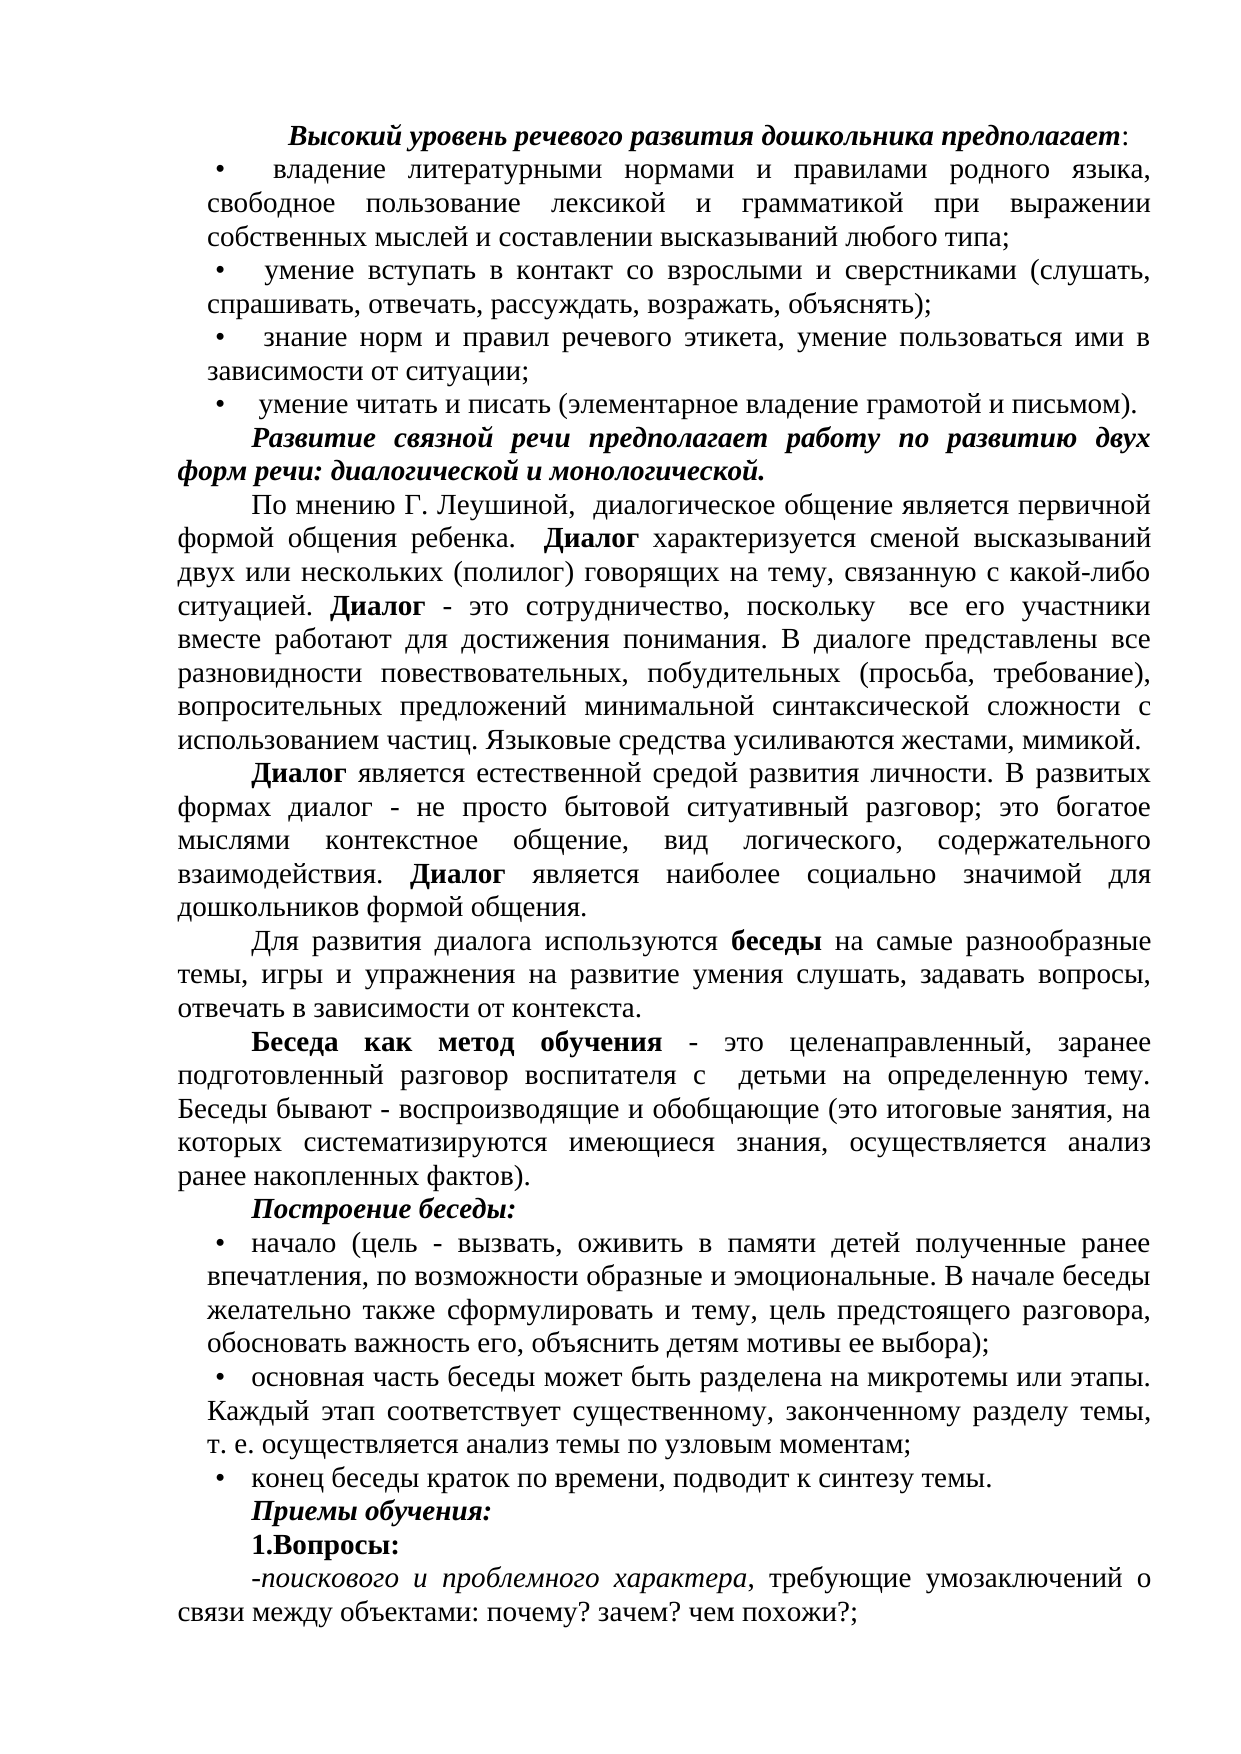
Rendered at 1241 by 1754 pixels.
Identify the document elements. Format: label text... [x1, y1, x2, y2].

text Беседа как метод обучения - это целенаправленный, заранее подготовленный разговор воспитателя с детьми на определенную тему. Беседы бывают - воспроизводящие и обобщающие (это итоговые занятия, на которых систематизируются имеющиеся знания, осуществляется анализ ранее накопленных фактов). [177, 1024, 1152, 1191]
list знание норм и правил речевого этикета, умение пользоваться ими в зависимости от ситуации; [207, 319, 1152, 386]
list умение читать и писать (элементарное владение грамотой и письмом). [207, 386, 1152, 420]
text 1.Вопросы: [177, 1527, 1152, 1560]
list владение литературными нормами и правилами родного языка, свободное пользование лексикой и грамматикой при выражении собственных мыслей и составлении высказываний любого типа; [207, 152, 1152, 252]
text Диалог является естественной средой развития личности. В развитых формах диалог - не просто бытовой ситуативный разговор; это богатое мыслями контекстное общение, вид логического, содержательного взаимодействия. Диалог является наиболее социально значимой для дошкольников формой общения. [177, 755, 1152, 923]
text Высокий уровень речевого развития дошкольника предполагает: [177, 118, 1152, 152]
text Для развития диалога используются беседы на самые разнообразные темы, игры и упражнения на развитие умения слушать, задавать вопросы, отвечать в зависимости от контекста. [177, 923, 1152, 1024]
list начало (цель - вызвать, оживить в памяти детей полученные ранее впечатления, по возможности образные и эмоциональные. В начале беседы желательно также сформулировать и тему, цель предстоящего разговора, обосновать важность его, объяснить детям мотивы ее выбора); [207, 1225, 1152, 1359]
list конец беседы краток по времени, подводит к синтезу темы. [207, 1460, 1152, 1493]
text -поискового и проблемного характера, требующие умозаключений о связи между объектами: почему? зачем? чем похожи?; [177, 1560, 1152, 1627]
list основная часть беседы может быть разделена на микротемы или этапы. Каждый этап соответствует существенному, законченному разделу темы, т. е. осуществляется анализ темы по узловым моментам; [207, 1359, 1152, 1460]
text Построение беседы: [177, 1191, 1152, 1225]
text Развитие связной речи предполагает работу по развитию двух форм речи: диалогической и монологической. [177, 420, 1152, 487]
list умение вступать в контакт со взрослыми и сверстниками (слушать, спрашивать, отвечать, рассуждать, возражать, объяснять); [207, 252, 1152, 319]
text По мнению Г. Леушиной, диалогическое общение является первичной формой общения ребенка. Диалог характеризуется сменой высказываний двух или нескольких (полилог) говорящих на тему, связанную с какой-либо ситуацией. Диалог - это сотрудничество, поскольку все его участники вместе работают для достижения понимания. В диалоге представлены все разновидности повествовательных, побудительных (просьба, требование), вопросительных предложений минимальной синтаксической сложности с использованием частиц. Языковые средства усиливаются жестами, мимикой. [177, 487, 1152, 755]
text Приемы обучения: [177, 1493, 1152, 1527]
